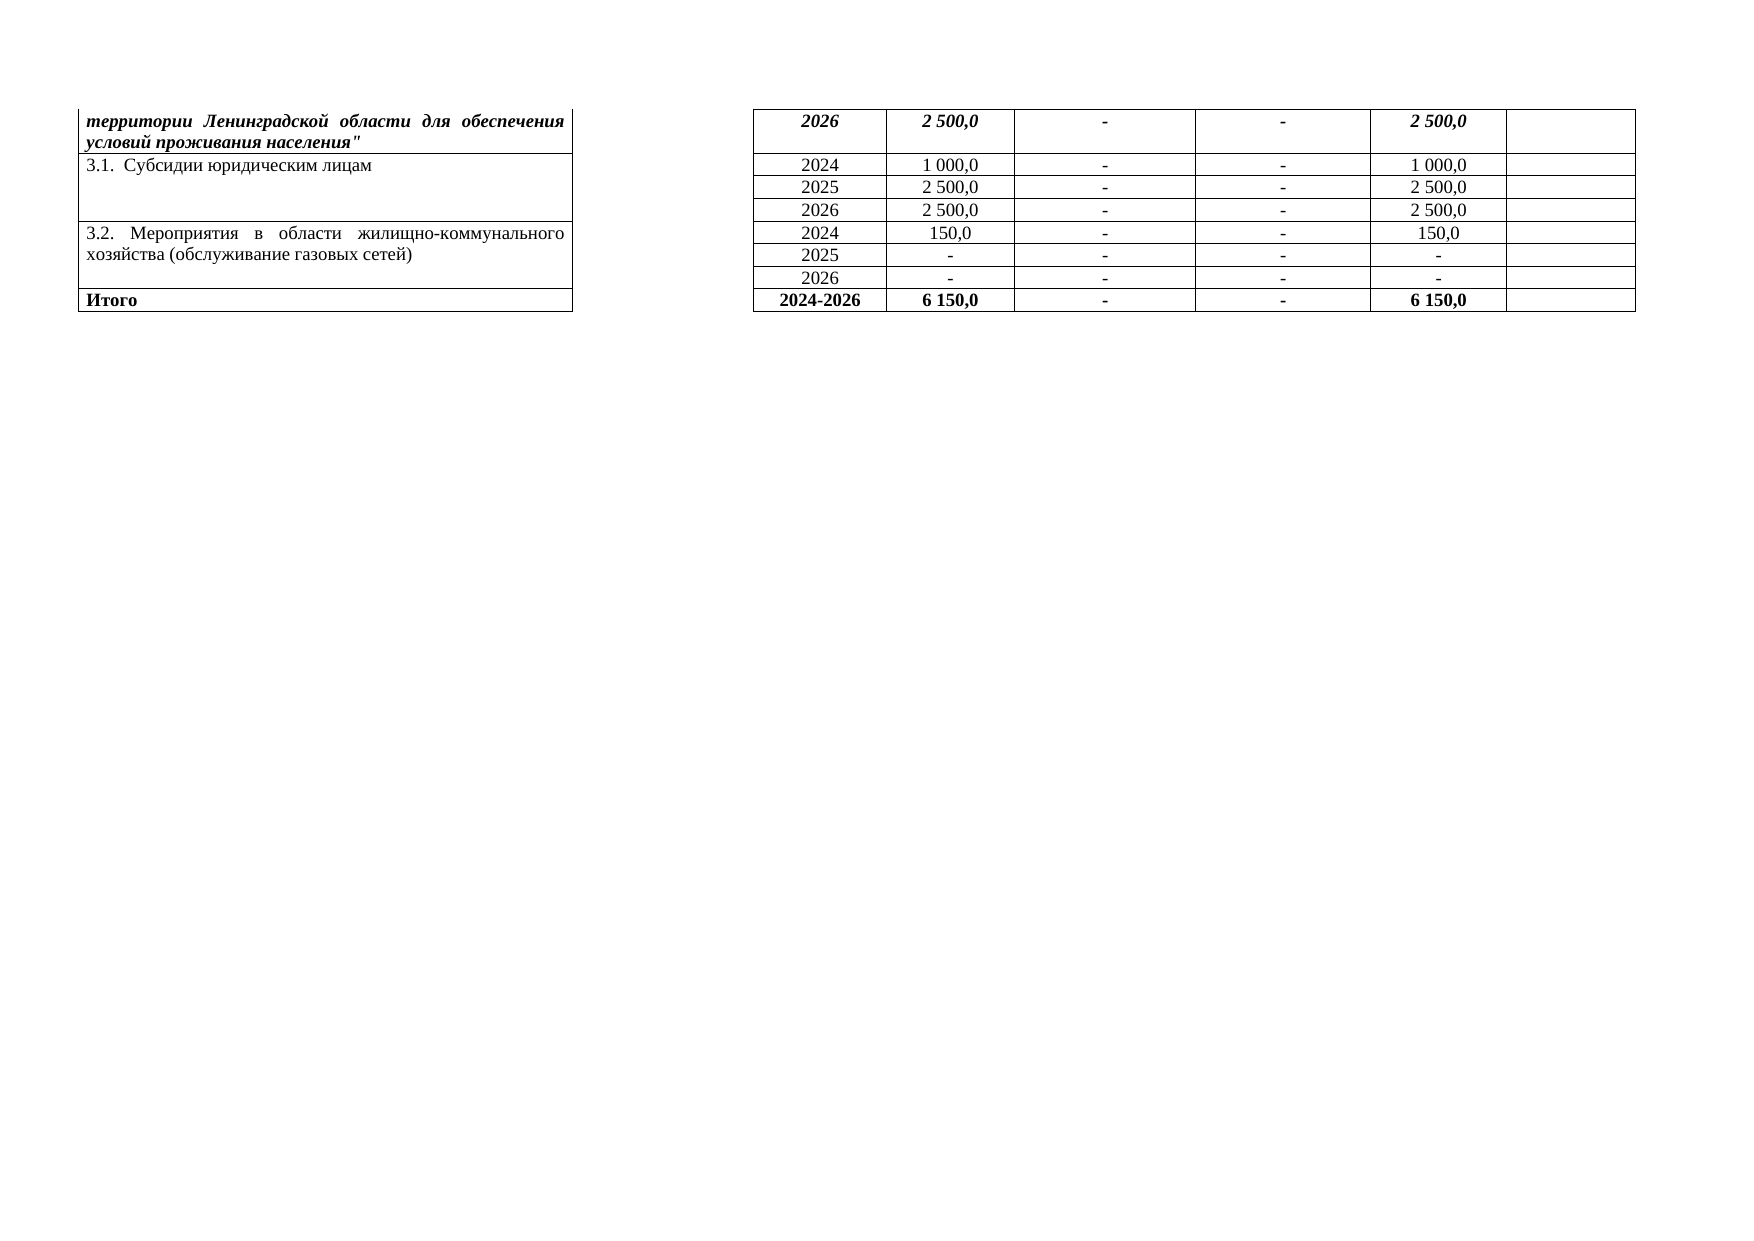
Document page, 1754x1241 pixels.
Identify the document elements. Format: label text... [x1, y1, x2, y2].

table_cell [1507, 199, 1635, 221]
table_cell - [1015, 110, 1195, 153]
table_cell Итого [79, 289, 572, 311]
table_cell - [887, 267, 1014, 288]
table_cell 150,0 [1371, 222, 1506, 243]
table_cell - [1196, 289, 1370, 311]
table_cell 2025 [754, 176, 886, 198]
table_cell 2025 [754, 244, 886, 266]
table_cell - [1015, 289, 1195, 311]
table_cell - [1196, 176, 1370, 198]
table_cell - [1015, 154, 1195, 175]
table_cell - [1196, 244, 1370, 266]
table_cell 2026 [754, 199, 886, 221]
table_cell - [1371, 244, 1506, 266]
table_cell - [1196, 199, 1370, 221]
table_cell - [1196, 110, 1370, 153]
table_cell - [1196, 267, 1370, 288]
table_cell 3.1. Субсидии юридическим лицам [79, 154, 572, 221]
table_cell - [1015, 222, 1195, 243]
table_cell [1507, 110, 1635, 153]
table_cell - [1015, 267, 1195, 288]
table_cell 2024 [754, 154, 886, 175]
table_cell 2 500,0 [887, 176, 1014, 198]
table_cell [1507, 289, 1635, 311]
table_cell [1507, 222, 1635, 243]
table_cell 1 000,0 [1371, 154, 1506, 175]
table_cell - [1371, 267, 1506, 288]
table_cell - [1196, 222, 1370, 243]
table_cell [1507, 176, 1635, 198]
table_cell 2 500,0 [1371, 110, 1506, 153]
table_cell [1507, 154, 1635, 175]
table_cell - [1015, 176, 1195, 198]
table_cell 6 150,0 [1371, 289, 1506, 311]
table_cell - [887, 244, 1014, 266]
table_cell 2 500,0 [887, 199, 1014, 221]
table_cell 1 000,0 [887, 154, 1014, 175]
table_cell [1507, 244, 1635, 266]
table_cell 6 150,0 [887, 289, 1014, 311]
table_cell 2 500,0 [887, 110, 1014, 153]
table_cell 2024-2026 [754, 289, 886, 311]
table_cell 2 500,0 [1371, 176, 1506, 198]
table_cell [1507, 267, 1635, 288]
table_cell 2 500,0 [1371, 199, 1506, 221]
table_cell 3.2. Мероприятия в области жилищно-коммунального хозяйства (обслуживание газовых сетей) [79, 222, 572, 288]
table_cell - [1015, 244, 1195, 266]
table_cell 2026 [754, 110, 886, 153]
table_cell - [1196, 154, 1370, 175]
table_cell 2024 [754, 222, 886, 243]
table_cell 2026 [754, 267, 886, 288]
table_cell 150,0 [887, 222, 1014, 243]
table_cell - [1015, 199, 1195, 221]
